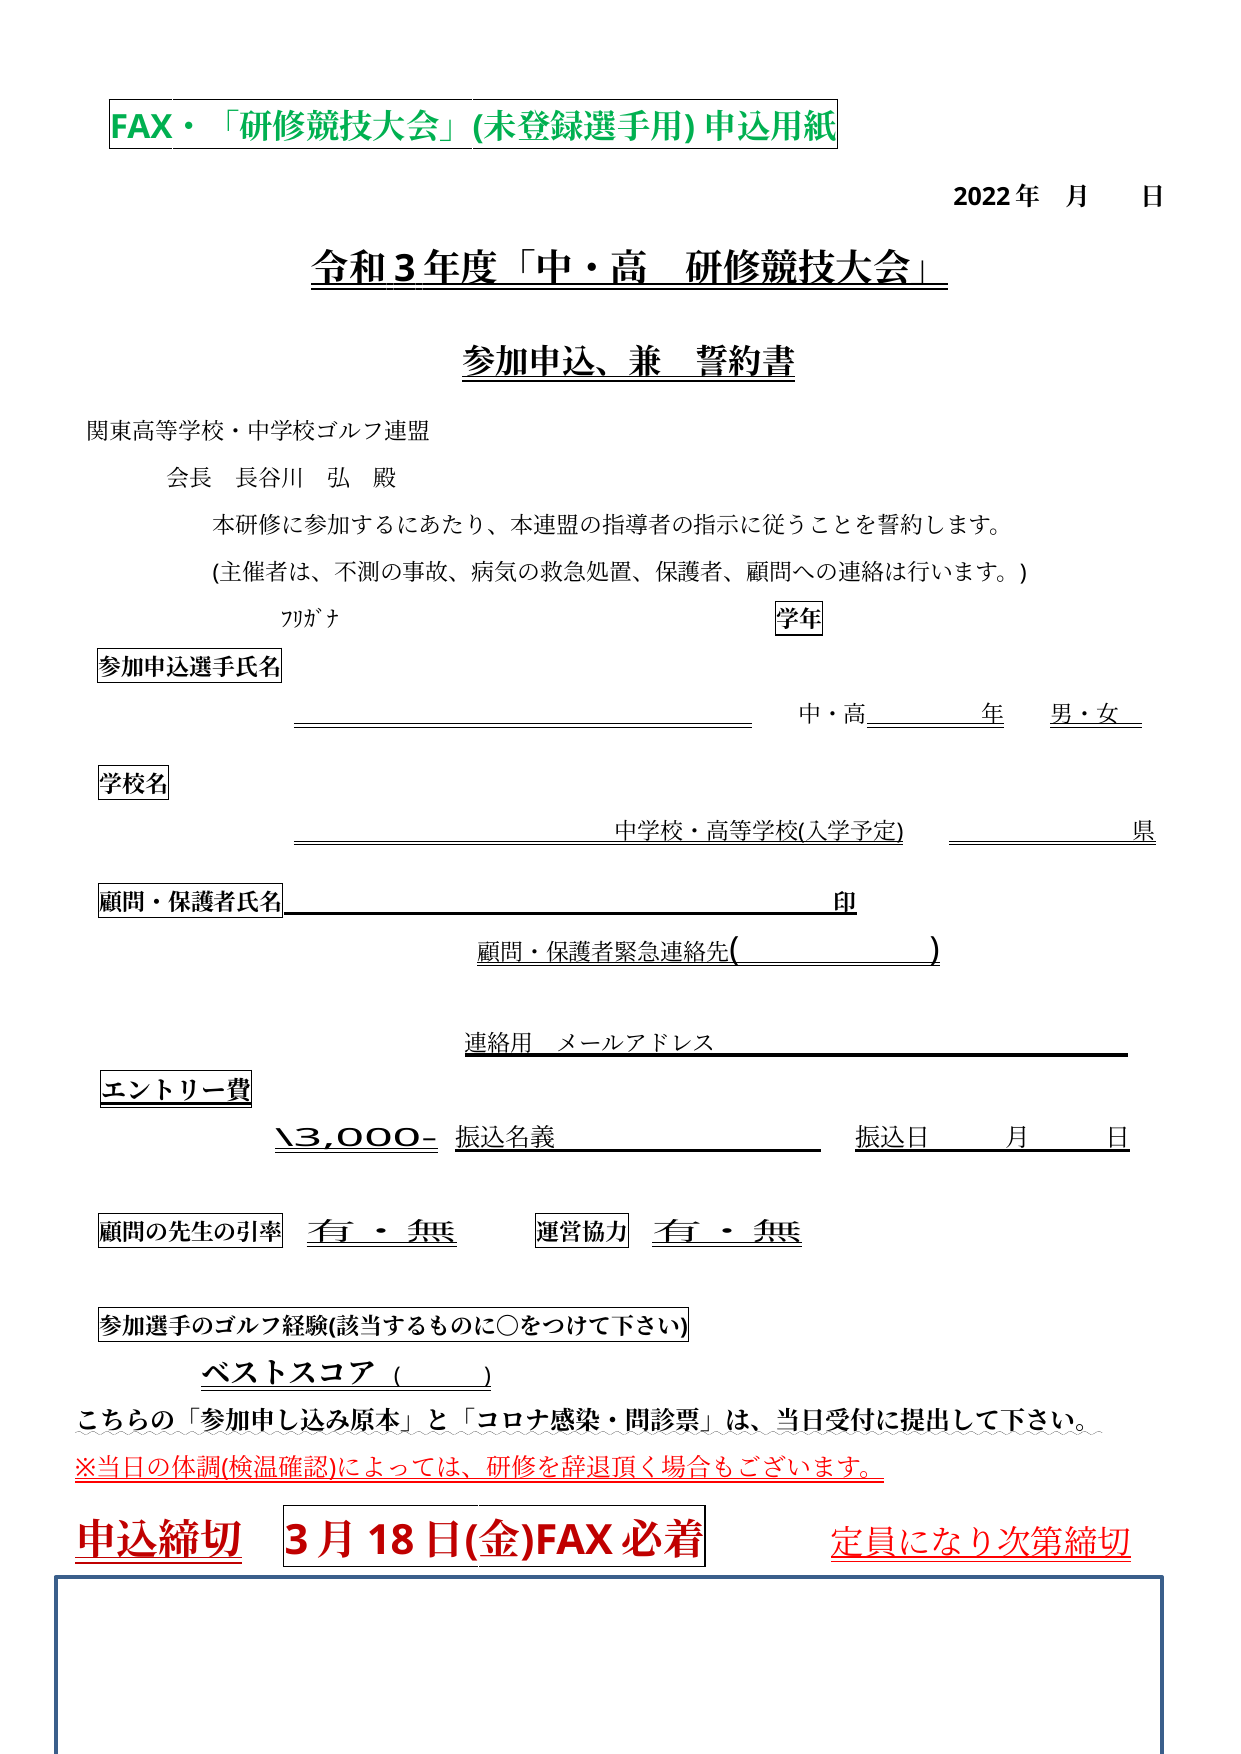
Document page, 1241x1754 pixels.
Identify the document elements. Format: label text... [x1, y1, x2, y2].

text \3,000- 振込名義 振込日 月 日 [75, 1112, 1165, 1159]
text 参加申込選手氏名 [97, 642, 1165, 689]
text 参加申込、兼 誓約書 [75, 312, 1165, 406]
text (主催者は、不測の事故、病気の救急処置、保護者、顧問への連絡は行います。) [75, 547, 1165, 594]
text 連絡用 メールアドレス [75, 1018, 1165, 1065]
text 本研修に参加するにあたり、本連盟の指導者の指示に従うことを誓約します。 [75, 500, 1165, 547]
text 2022年 月 日 [75, 171, 1165, 218]
text 令和3年度「中・高 研修競技大会」 [75, 218, 1165, 312]
text 中学校・高等学校(入学予定) 県 [294, 806, 1165, 853]
text ベストスコア ( ) [75, 1348, 1165, 1395]
text 会長 長谷川 弘 殿 [75, 453, 1165, 500]
text 顧問の先生の引率 有・無 運営協力 有・無 [75, 1207, 1165, 1254]
text 参加選手のゴルフ経験(該当するものに〇をつけて下さい) [75, 1301, 1165, 1348]
text 関東高等学校・中学校ゴルフ連盟 [75, 406, 1165, 453]
text ※当日の体調(検温確認)によっては、研修を辞退頂く場合もございます。 [75, 1442, 1165, 1489]
text ﾌﾘｶﾞﾅ 学年 [75, 594, 1165, 642]
text エントリー費 [75, 1065, 1165, 1112]
text 顧問・保護者緊急連絡先( ) [294, 924, 1165, 971]
text 顧問・保護者氏名 印 [75, 877, 1165, 924]
text FAX・「研修競技大会」(未登録選手用) 申込用紙 [75, 77, 1165, 171]
text 学校名 [75, 759, 1165, 806]
text こちらの「参加申し込み原本」と「コロナ感染・問診票」は、当日受付に提出して下さい。 [75, 1395, 1165, 1442]
text 中・高 年 男・女 [75, 689, 1165, 736]
text 申込締切 3月18日(金)FAX必着 定員になり次第締切 [75, 1489, 1165, 1583]
